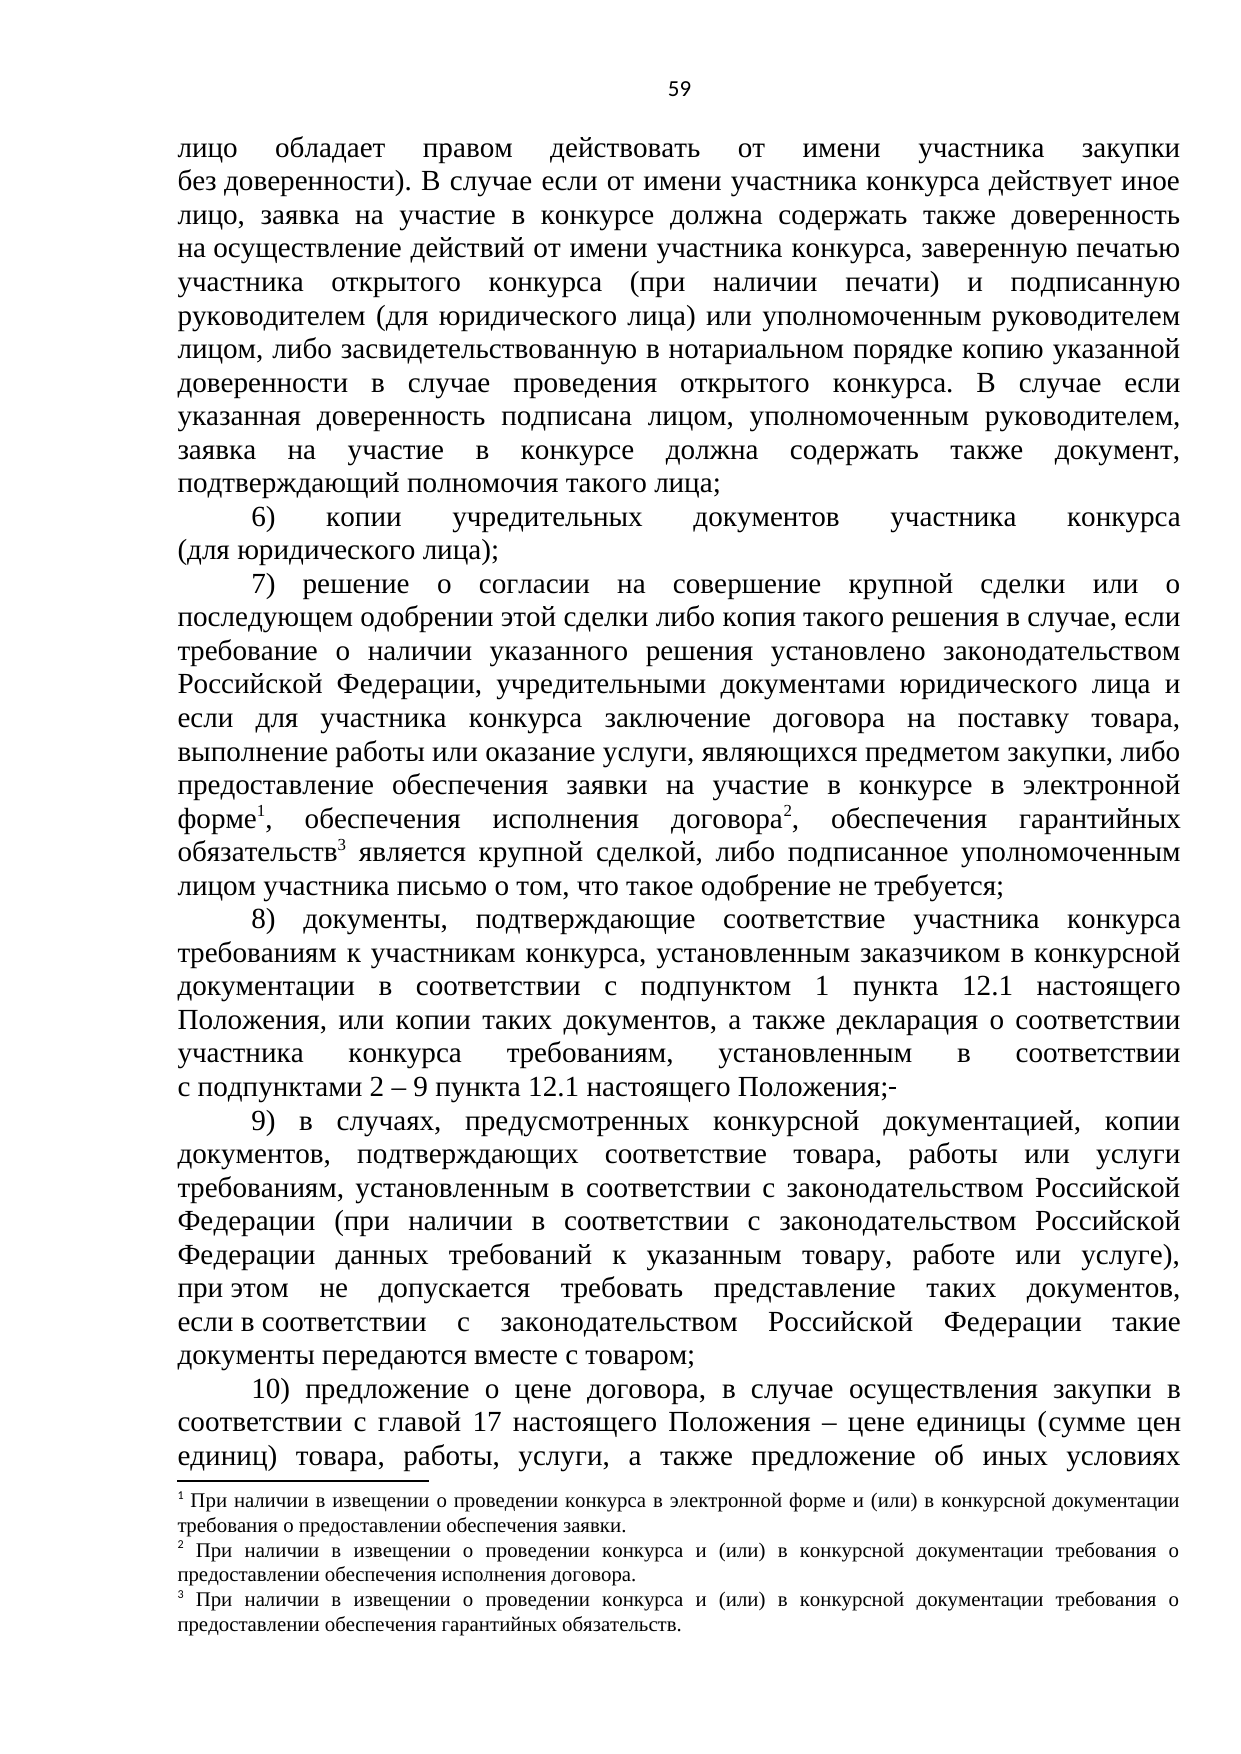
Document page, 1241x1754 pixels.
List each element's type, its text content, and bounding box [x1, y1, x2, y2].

text 8) документы, подтверждающие соответствие участника конкурса требованиям к участникам конкурса, установленным заказчиком в конкурсной документации в соответствии с подпунктом 1 пункта 12.1 настоящего Положения, или копии таких документов, а также декларация о соответствии участника конкурса требованиям, установленным в соответствии с подпунктами 2 – 9 пункта 12.1 настоящего Положения; [177, 901, 1181, 1103]
text 7) решение о согласии на совершение крупной сделки или о последующем одобрении этой сделки либо копия такого решения в случае, если требование о наличии указанного решения установлено законодательством Российской Федерации, учредительными документами юридического лица и если для участника конкурса заключение договора на поставку товара, выполнение работы или оказание услуги, являющихся предметом закупки, либо предоставление обеспечения заявки на участие в конкурсе в электронной форме, обеспечения исполнения договора, обеспечения гарантийных обязательств является крупной сделкой, либо подписанное уполномоченным лицом участника письмо о том, что такое одобрение не требуется; [177, 566, 1181, 901]
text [177, 1371, 1181, 1472]
text 9) в случаях, предусмотренных конкурсной документацией, копии документов, подтверждающих соответствие товара, работы или услуги требованиям, установленным в соответствии с законодательством Российской Федерации (при наличии в соответствии с законодательством Российской Федерации данных требований к указанным товару, работе или услуге), при этом не допускается требовать представление таких документов, если в соответствии с законодательством Российской Федерации такие документы передаются вместе с товаром; [177, 1103, 1181, 1371]
text 6) копии учредительных документов участника конкурса (для юридического лица); [177, 499, 1181, 566]
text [177, 130, 1181, 499]
